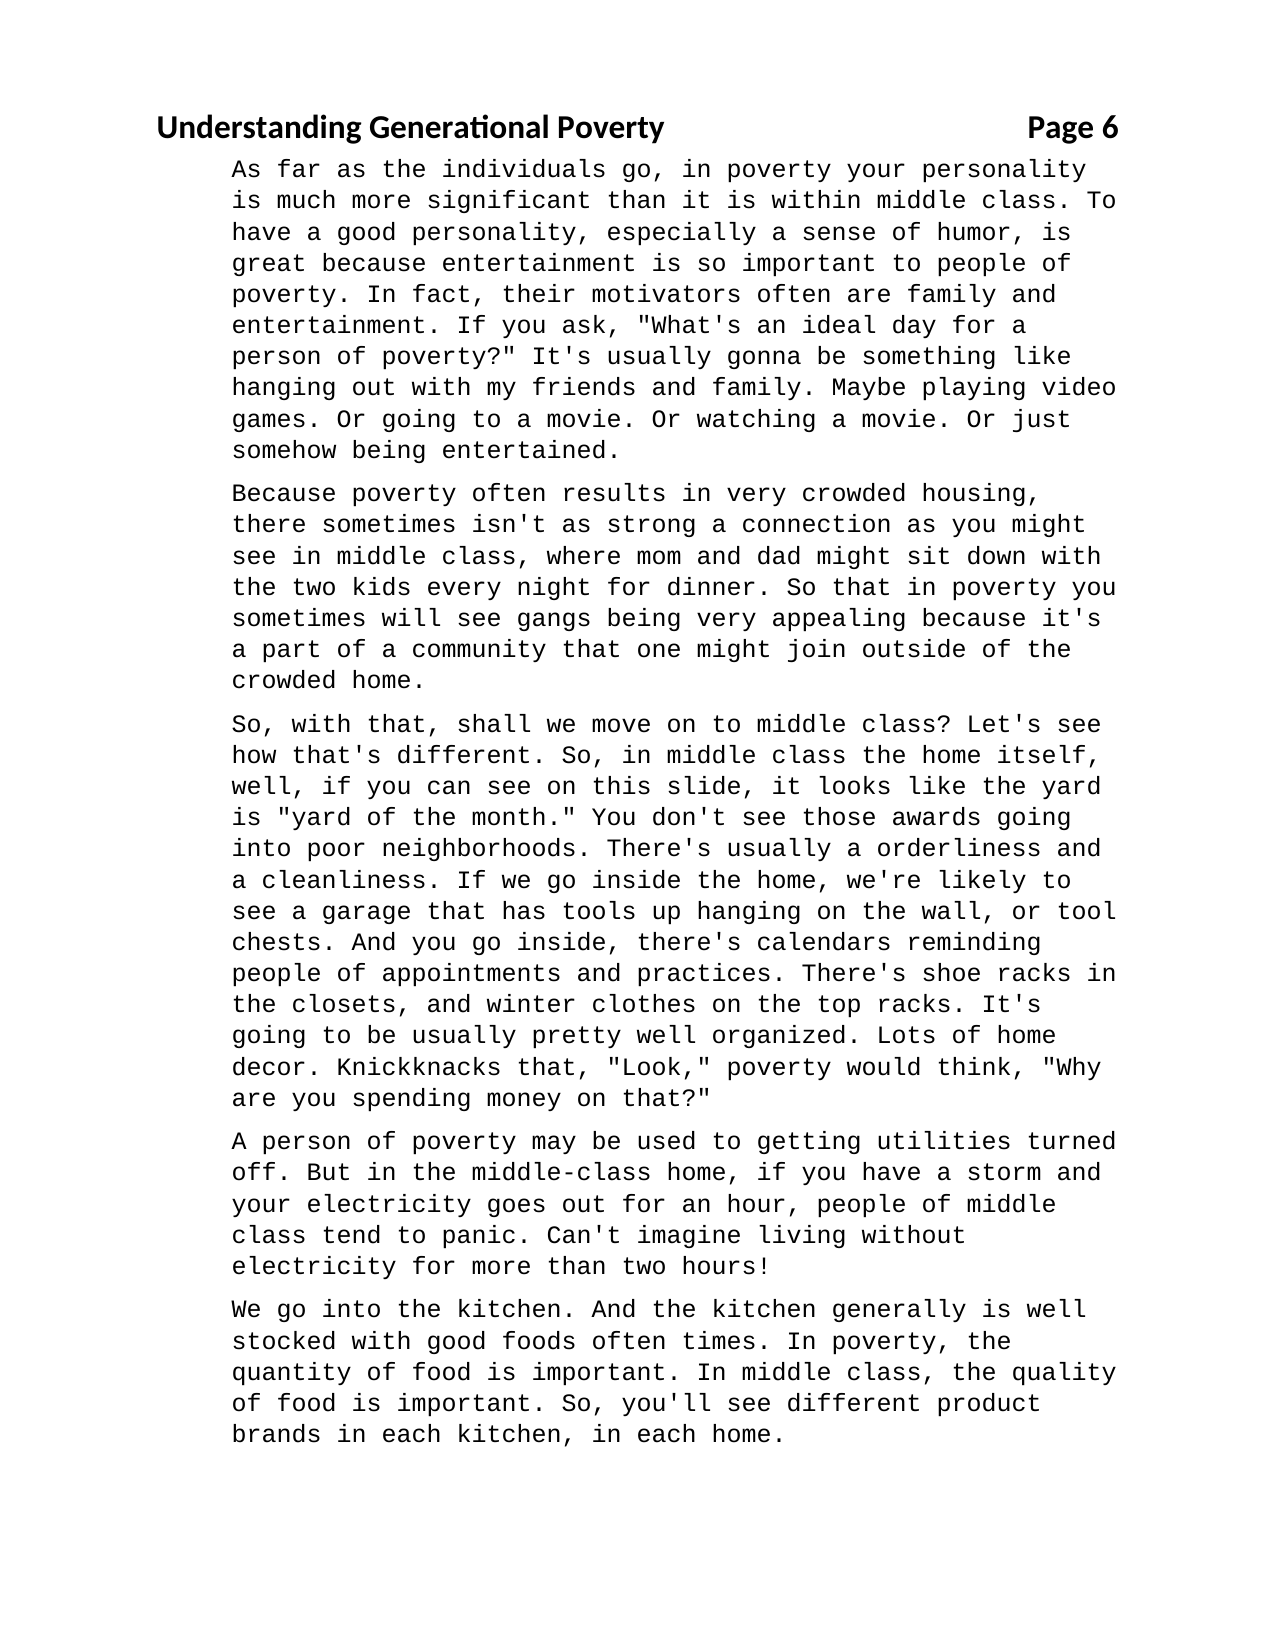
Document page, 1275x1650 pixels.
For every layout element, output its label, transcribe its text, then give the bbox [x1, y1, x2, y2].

text Because poverty often results in very crowded housing, there sometimes isn't as strong a connection as you might see in middle class, where mom and dad might sit down with the two kids every night for dinner. So that in poverty you sometimes will see gangs being very appealing because it's a part of a community that one might join outside of the crowded home. [231, 481, 1118, 696]
text So, with that, shall we move on to middle class? Let's see how that's different. So, in middle class the home itself, well, if you can see on this slide, it looks like the yard is "yard of the month." You don't see those awards going into poor neighborhoods. There's usually a orderliness and a cleanliness. If we go inside the home, we're likely to see a garage that has tools up hanging on the wall, or tool chests. And you go inside, there's calendars reminding people of appointments and practices. There's shoe racks in the closets, and winter clothes on the top racks. It's going to be usually pretty well organized. Lots of home decor. Knickknacks that, "Look," poverty would think, "Why are you spending money on that?" [231, 711, 1118, 1113]
text As far as the individuals go, in poverty your personality is much more significant than it is within middle class. To have a good personality, especially a sense of humor, is great because entertainment is so important to people of poverty. In fact, their motivators often are family and entertainment. If you ask, "What's an ideal day for a person of poverty?" It's usually gonna be something like hanging out with my friends and family. Maybe playing video games. Or going to a movie. Or watching a movie. Or just somehow being entertained. [231, 157, 1118, 466]
text We go into the kitchen. And the kitchen generally is well stocked with good foods often times. In poverty, the quantity of food is important. In middle class, the quality of food is important. So, you'll see different product brands in each kitchen, in each home. [231, 1297, 1118, 1450]
text A person of poverty may be used to getting utilities turned off. But in the middle-class home, if you have a storm and your electricity goes out for an hour, people of middle class tend to panic. Can't imagine living without electricity for more than two hours! [231, 1129, 1118, 1282]
